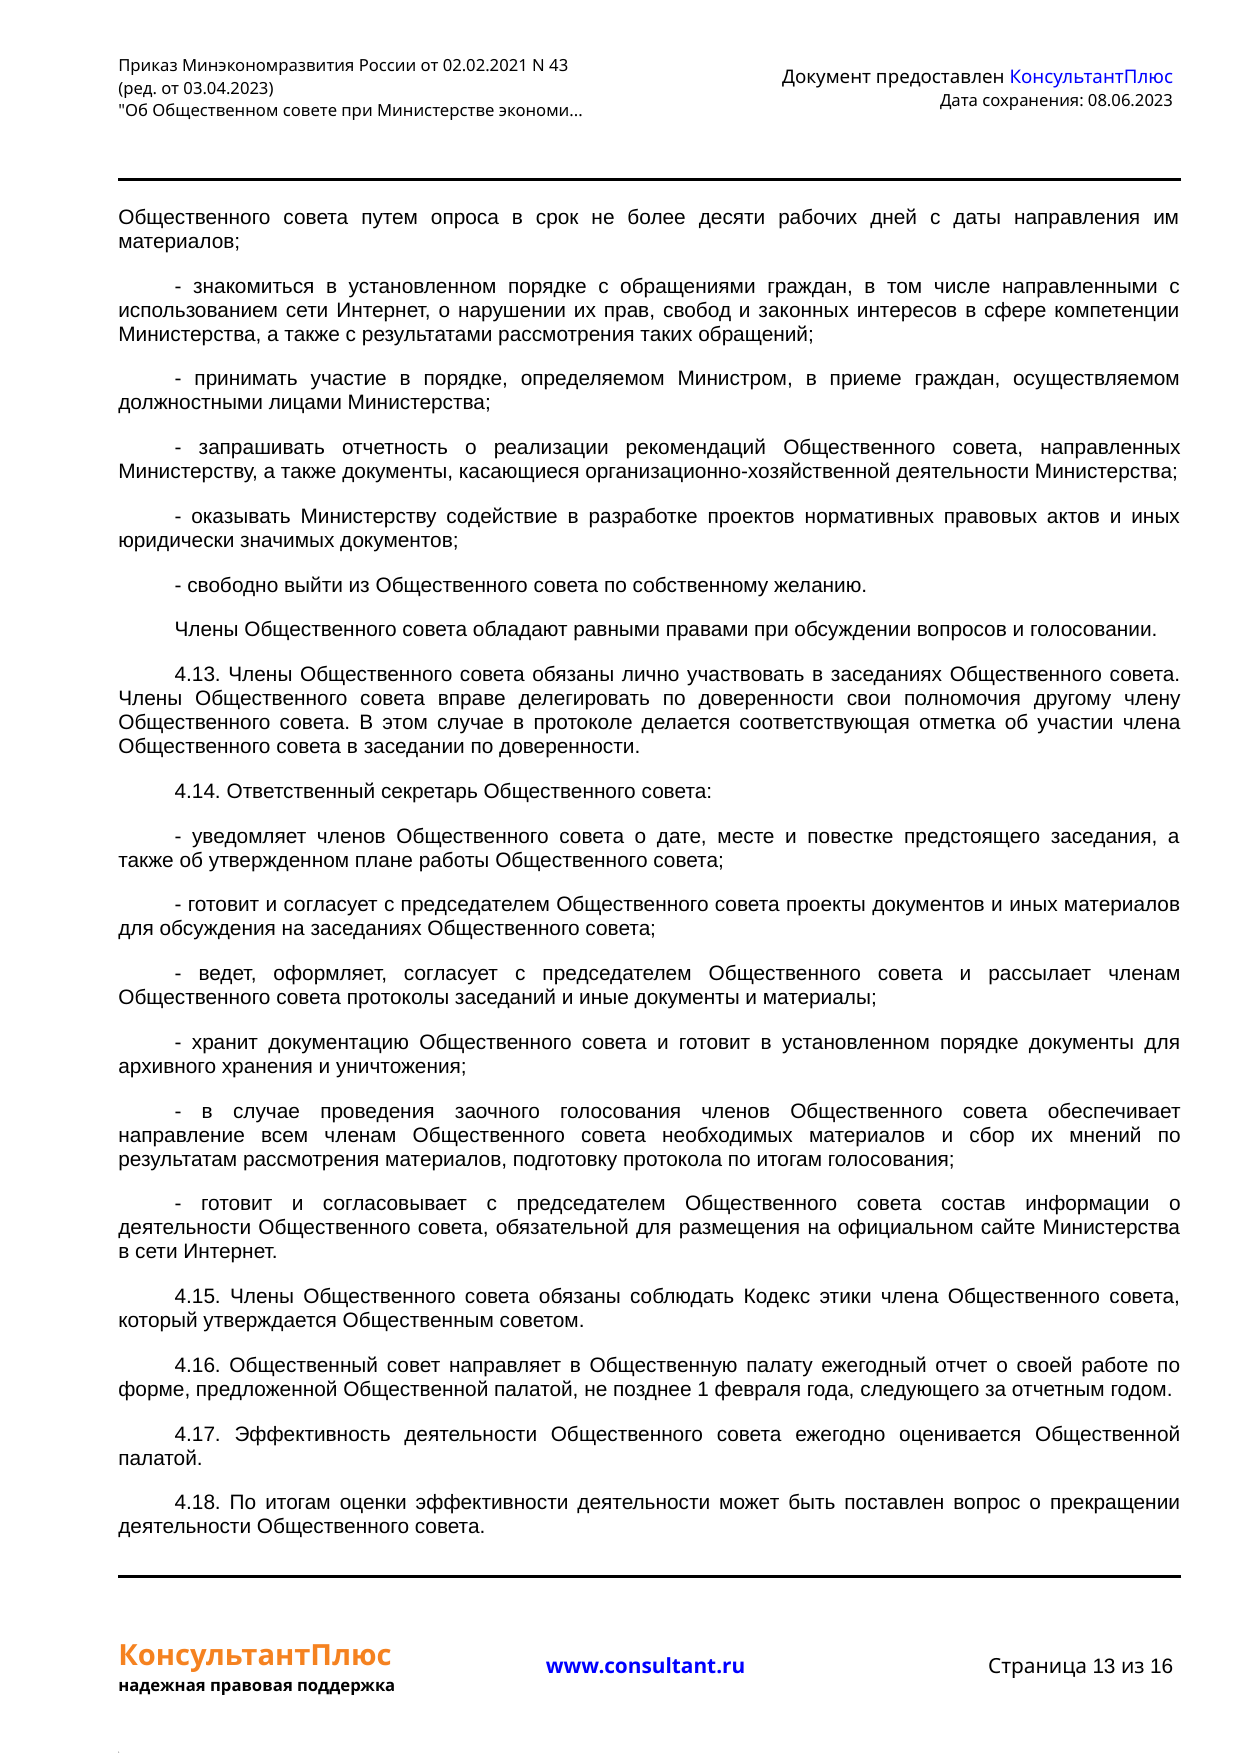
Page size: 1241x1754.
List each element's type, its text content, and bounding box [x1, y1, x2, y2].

text - уведомляет членов Общественного совета о дате, месте и повестке предстоящего заседания, а также об утвержденном плане работы Общественного совета; [118, 823, 1181, 871]
text Члены Общественного совета обладают равными правами при обсуждении вопросов и голосовании. [118, 617, 1181, 641]
text 4.18. По итогам оценки эффективности деятельности может быть поставлен вопрос о прекращении деятельности Общественного совета. [118, 1490, 1181, 1538]
text - готовит и согласует с председателем Общественного совета проекты документов и иных материалов для обсуждения на заседаниях Общественного совета; [118, 892, 1181, 940]
text 4.14. Ответственный секретарь Общественного совета: [118, 779, 1181, 803]
text - запрашивать отчетность о реализации рекомендаций Общественного совета, направленных Министерству, а также документы, касающиеся организационно-хозяйственной деятельности Министерства; [118, 435, 1181, 483]
text 4.17. Эффективность деятельности Общественного совета ежегодно оценивается Общественной палатой. [118, 1421, 1181, 1469]
text - принимать участие в порядке, определяемом Министром, в приеме граждан, осуществляемом должностными лицами Министерства; [118, 366, 1181, 414]
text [118, 205, 1181, 253]
text 4.13. Члены Общественного совета обязаны лично участвовать в заседаниях Общественного совета. Члены Общественного совета вправе делегировать по доверенности свои полномочия другому члену Общественного совета. В этом случае в протоколе делается соответствующая отметка об участии члена Общественного совета в заседании по доверенности. [118, 662, 1181, 758]
text - ведет, оформляет, согласует с председателем Общественного совета и рассылает членам Общественного совета протоколы заседаний и иные документы и материалы; [118, 961, 1181, 1009]
text - хранит документацию Общественного совета и готовит в установленном порядке документы для архивного хранения и уничтожения; [118, 1030, 1181, 1078]
text 4.16. Общественный совет направляет в Общественную палату ежегодный отчет о своей работе по форме, предложенной Общественной палатой, не позднее 1 февраля года, следующего за отчетным годом. [118, 1353, 1181, 1401]
text - оказывать Министерству содействие в разработке проектов нормативных правовых актов и иных юридически значимых документов; [118, 504, 1181, 552]
text 4.15. Члены Общественного совета обязаны соблюдать Кодекс этики члена Общественного совета, который утверждается Общественным советом. [118, 1284, 1181, 1332]
text - в случае проведения заочного голосования членов Общественного совета обеспечивает направление всем членам Общественного совета необходимых материалов и сбор их мнений по результатам рассмотрения материалов, подготовку протокола по итогам голосования; [118, 1098, 1181, 1170]
text - готовит и согласовывает с председателем Общественного совета состав информации о деятельности Общественного совета, обязательной для размещения на официальном сайте Министерства в сети Интернет. [118, 1191, 1181, 1263]
text - знакомиться в установленном порядке с обращениями граждан, в том числе направленными с использованием сети Интернет, о нарушении их прав, свобод и законных интересов в сфере компетенции Министерства, а также с результатами рассмотрения таких обращений; [118, 273, 1181, 345]
text - свободно выйти из Общественного совета по собственному желанию. [118, 572, 1181, 596]
